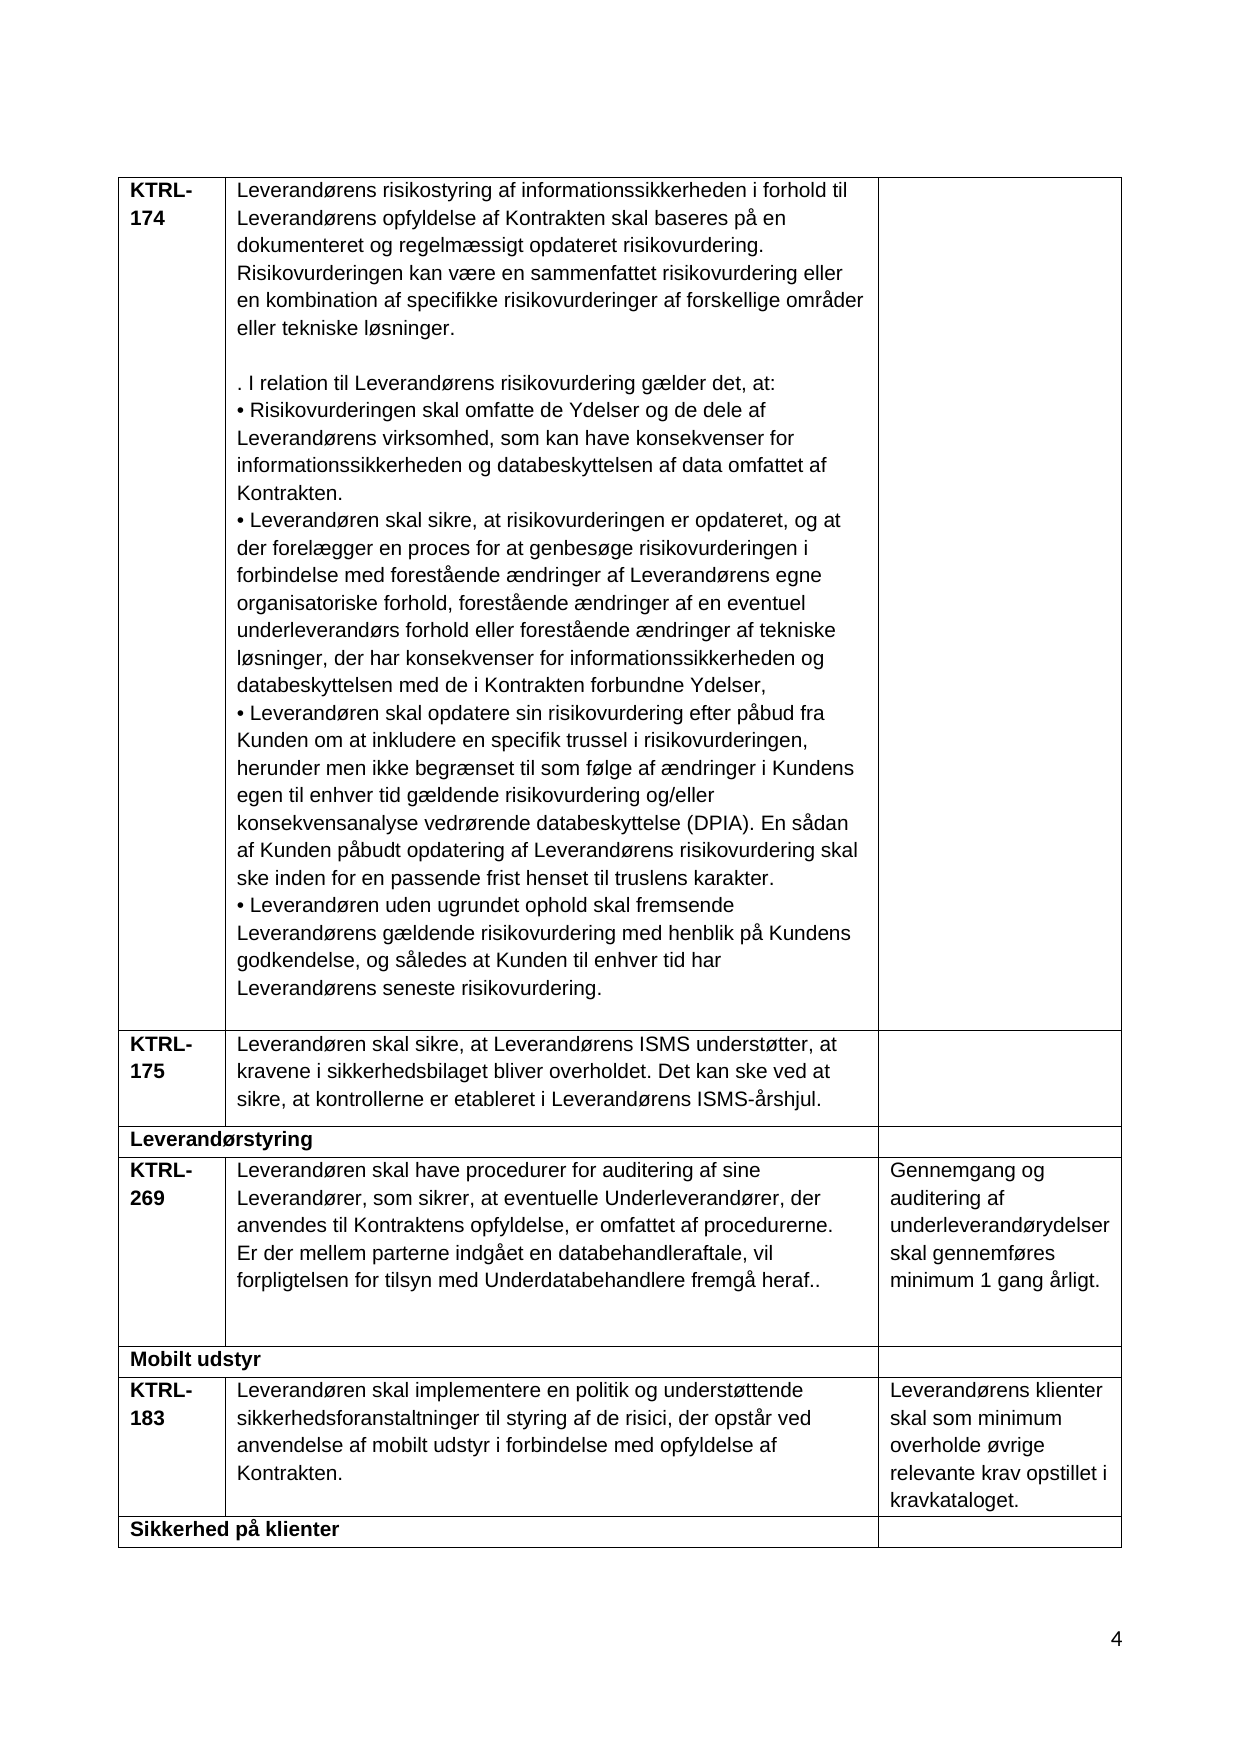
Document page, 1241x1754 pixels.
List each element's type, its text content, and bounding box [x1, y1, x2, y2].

table_cell [879, 1127, 1121, 1157]
table_cell KTRL-174 [119, 178, 225, 1030]
table_cell [879, 1347, 1121, 1377]
table_cell Leverandørens risikostyring af informationssikkerheden i forhold til Leverandørens opfyldelse af Kontrakten skal baseres på en dokumenteret og regelmæssigt opdateret risikovurdering. Risikovurderingen kan være en sammenfattet risikovurdering eller en kombination af specifikke risikovurderinger af forskellige områder eller tekniske løsninger. . I relation til Leverandørens risikovurdering gælder det, at: • Risikovurderingen skal omfatte de Ydelser og de dele af Leverandørens virksomhed, som kan have konsekvenser for informationssikkerheden og databeskyttelsen af data omfattet af Kontrakten. • Leverandøren skal sikre, at risikovurderingen er opdateret, og at der forelægger en proces for at genbesøge risikovurderingen i forbindelse med forestående ændringer af Leverandørens egne organisatoriske forhold, forestående ændringer af en eventuel underleverandørs forhold eller forestående ændringer af tekniske løsninger, der har konsekvenser for informationssikkerheden og databeskyttelsen med de i Kontrakten forbundne Ydelser, • Leverandøren skal opdatere sin risikovurdering efter påbud fra Kunden om at inkludere en specifik trussel i risikovurderingen, herunder men ikke begrænset til som følge af ændringer i Kundens egen til enhver tid gældende risikovurdering og/eller konsekvensanalyse vedrørende databeskyttelse (DPIA). En sådan af Kunden påbudt opdatering af Leverandørens risikovurdering skal ske inden for en passende frist henset til truslens karakter. • Leverandøren uden ugrundet ophold skal fremsende Leverandørens gældende risikovurdering med henblik på Kundens godkendelse, og således at Kunden til enhver tid har Leverandørens seneste risikovurdering. [226, 178, 878, 1030]
table_cell Leverandøren skal implementere en politik og understøttende sikkerhedsforanstaltninger til styring af de risici, der opstår ved anvendelse af mobilt udstyr i forbindelse med opfyldelse af Kontrakten. [226, 1378, 878, 1516]
table_cell Sikkerhed på klienter [119, 1517, 878, 1547]
table_cell Leverandørstyring [119, 1127, 878, 1157]
table_cell Leverandøren skal sikre, at Leverandørens ISMS understøtter, at kravene i sikkerhedsbilaget bliver overholdet. Det kan ske ved at sikre, at kontrollerne er etableret i Leverandørens ISMS-årshjul. [226, 1031, 878, 1126]
table_cell [879, 178, 1121, 1030]
table_cell KTRL-269 [119, 1158, 225, 1346]
table_cell Gennemgang og auditering af underleverandørydelser skal gennemføres minimum 1 gang årligt. [879, 1158, 1121, 1346]
table_cell [879, 1517, 1121, 1547]
table_cell KTRL-183 [119, 1378, 225, 1516]
table_cell KTRL-175 [119, 1031, 225, 1126]
table_cell Leverandøren skal have procedurer for auditering af sine Leverandører, som sikrer, at eventuelle Underleverandører, der anvendes til Kontraktens opfyldelse, er omfattet af procedurerne. Er der mellem parterne indgået en databehandleraftale, vil forpligtelsen for tilsyn med Underdatabehandlere fremgå heraf.. [226, 1158, 878, 1346]
table_cell Mobilt udstyr [119, 1347, 878, 1377]
table_cell Leverandørens klienter skal som minimum overholde øvrige relevante krav opstillet i kravkataloget. [879, 1378, 1121, 1516]
table_cell [879, 1031, 1121, 1126]
